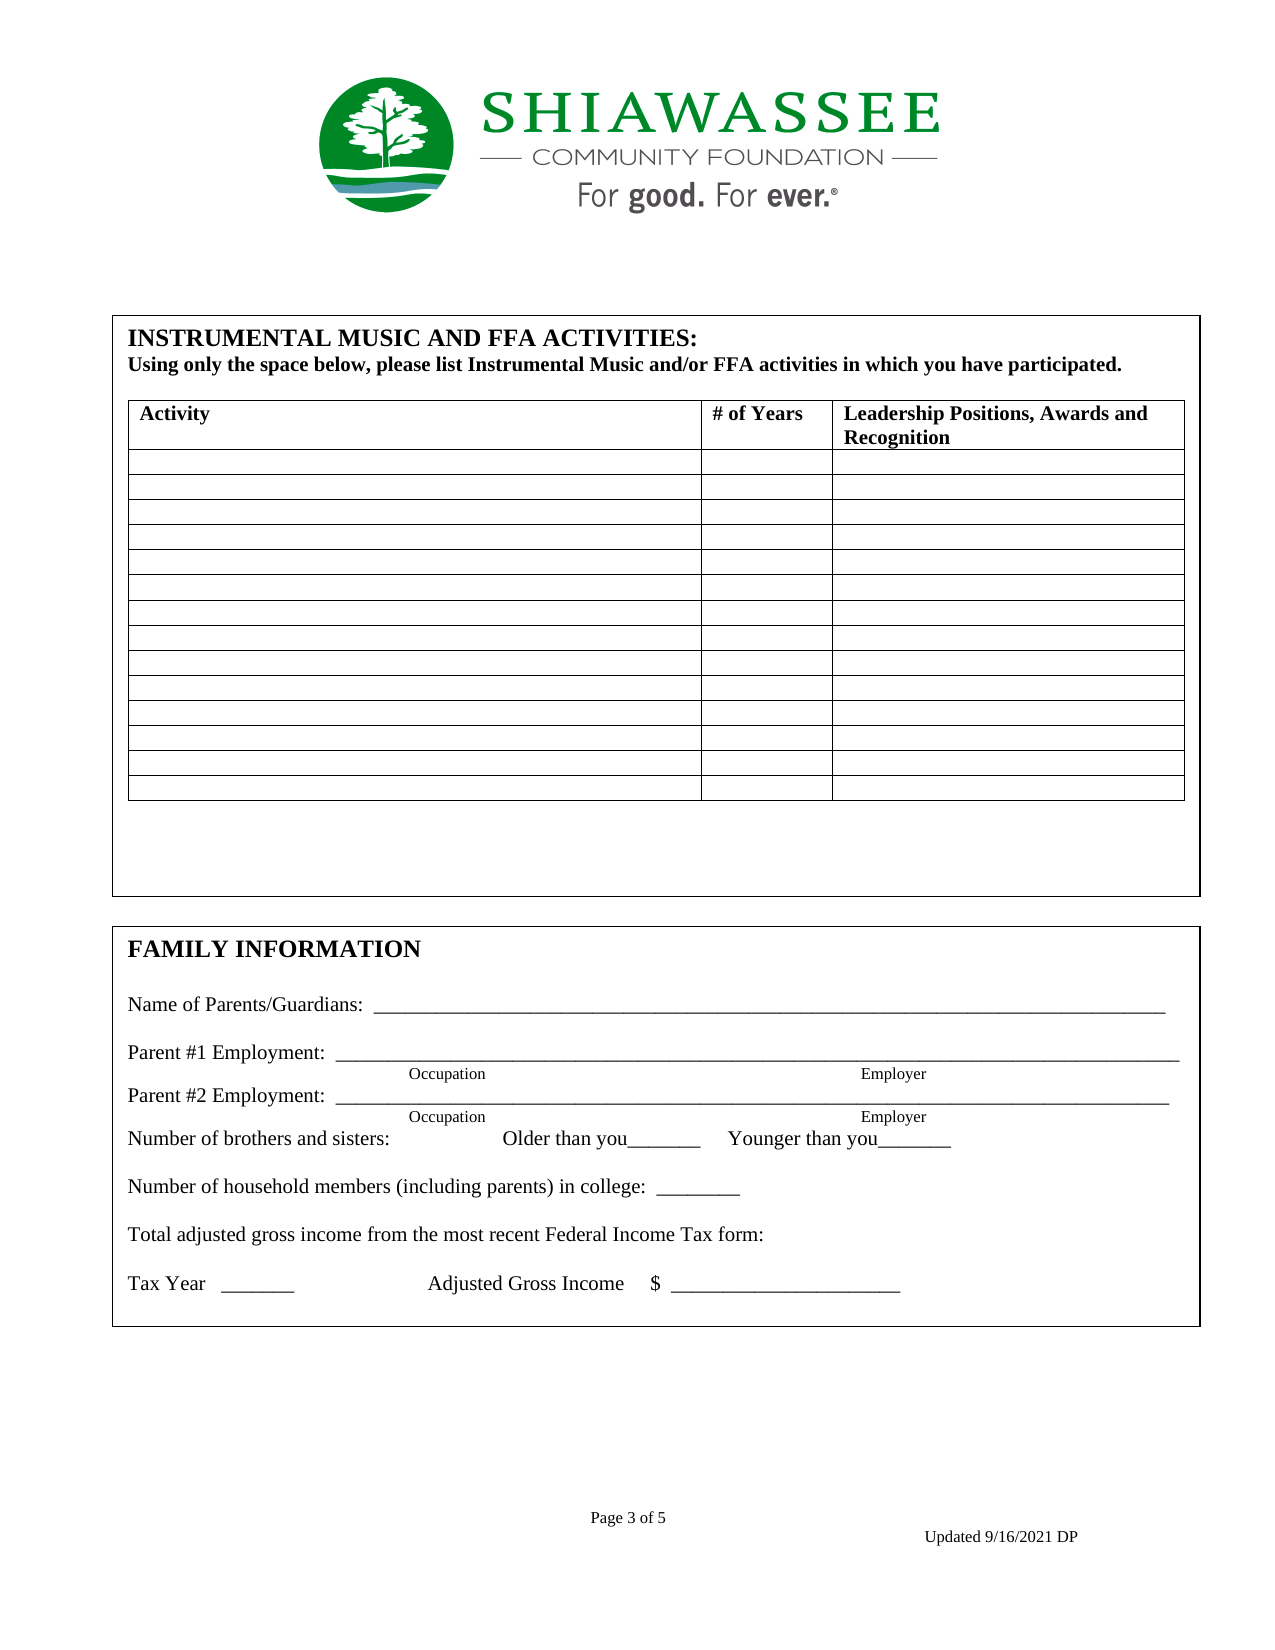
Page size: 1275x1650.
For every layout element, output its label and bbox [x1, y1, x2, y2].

picture [308, 75, 948, 221]
